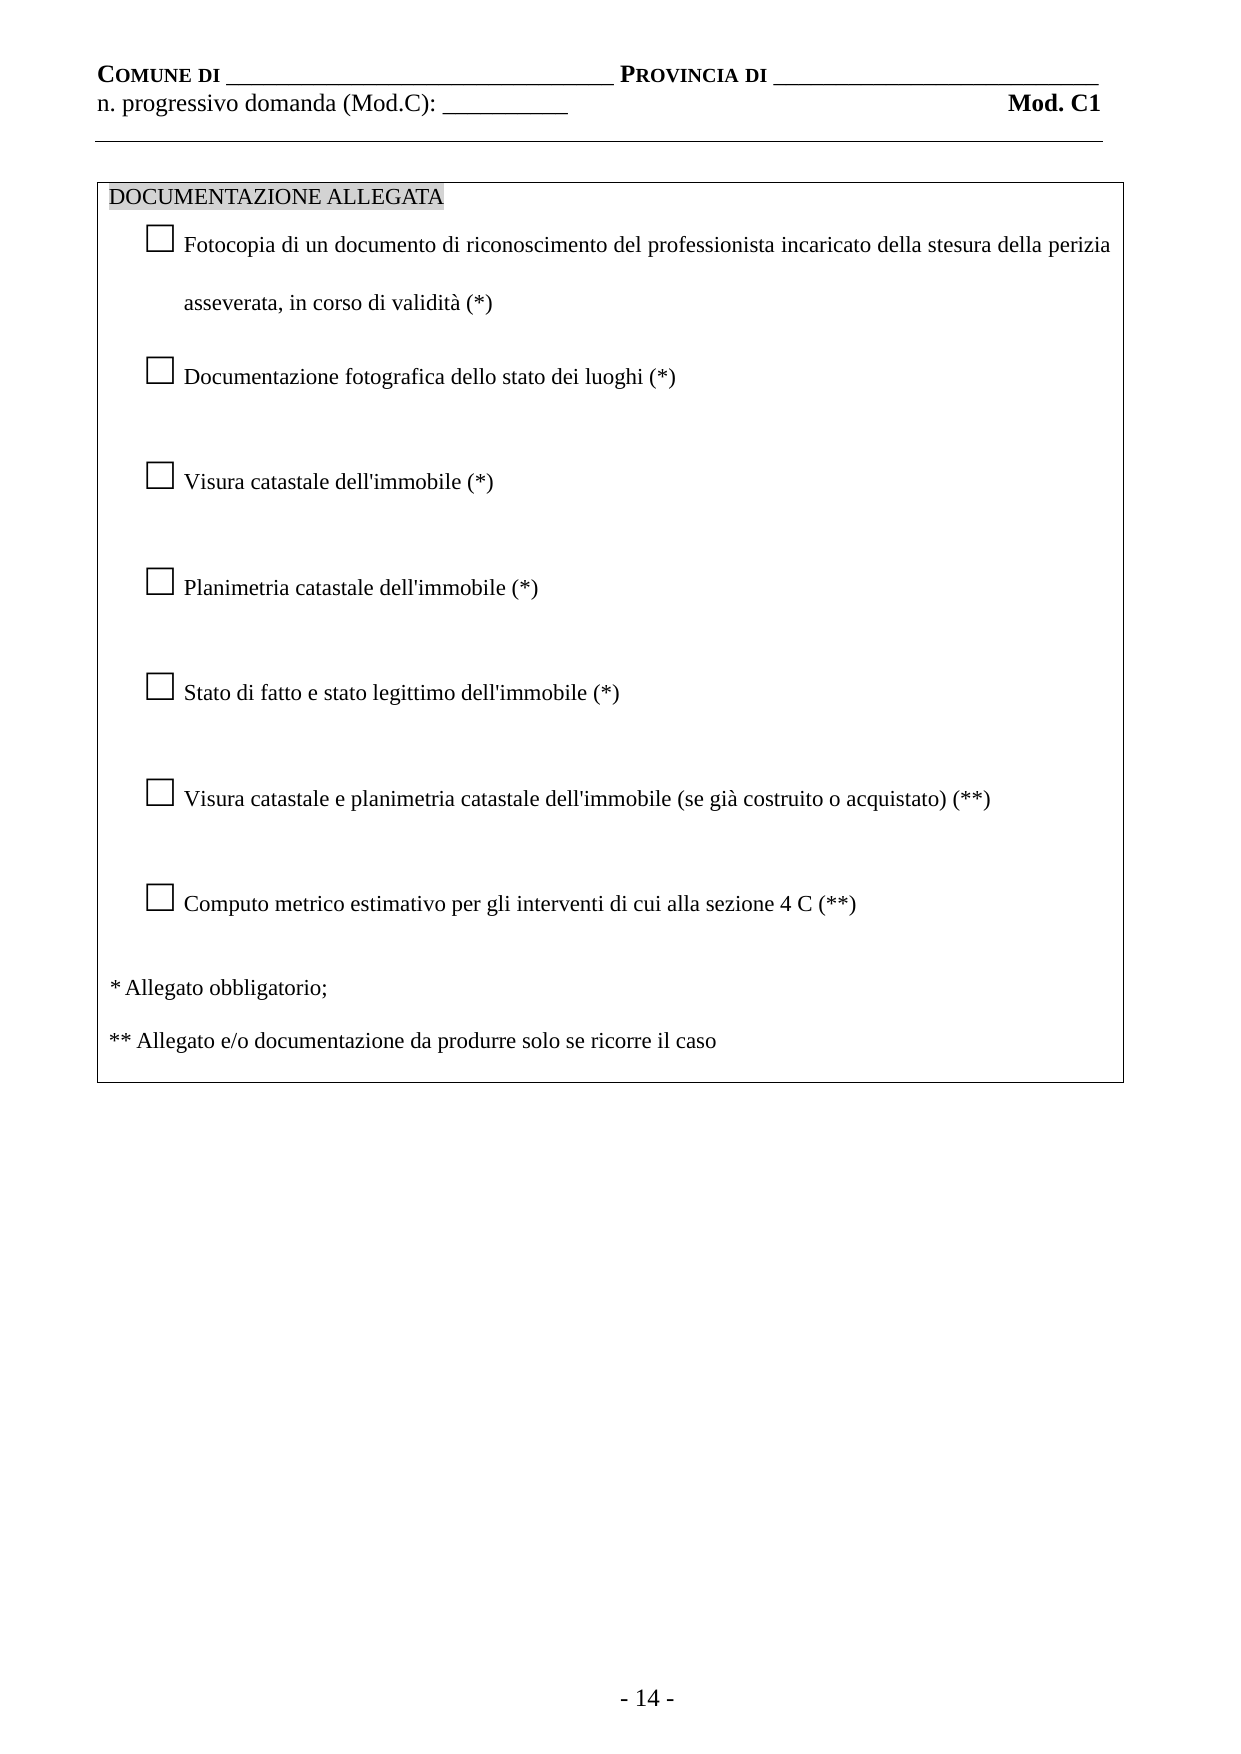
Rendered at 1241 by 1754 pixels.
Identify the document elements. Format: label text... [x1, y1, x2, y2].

table_header DOCUMENTAZIONE ALLEGATA Fotocopia di un documento di riconoscimento del professionista incaricato della stesura della perizia asseverata, in corso di validità (*) Documentazione fotografica dello stato dei luoghi (*) Visura catastale dell'immobile (*) Planimetria catastale dell'immobile (*) Stato di fatto e stato legittimo dell'immobile (*) Visura catastale e planimetria catastale dell'immobile (se già costruito o acquistato) (**) Computo metrico estimativo per gli interventi di cui alla sezione 4 C (**) * Allegato obbligatorio; ** Allegato e/o documentazione da produrre solo se ricorre il caso [98, 183, 1123, 1082]
